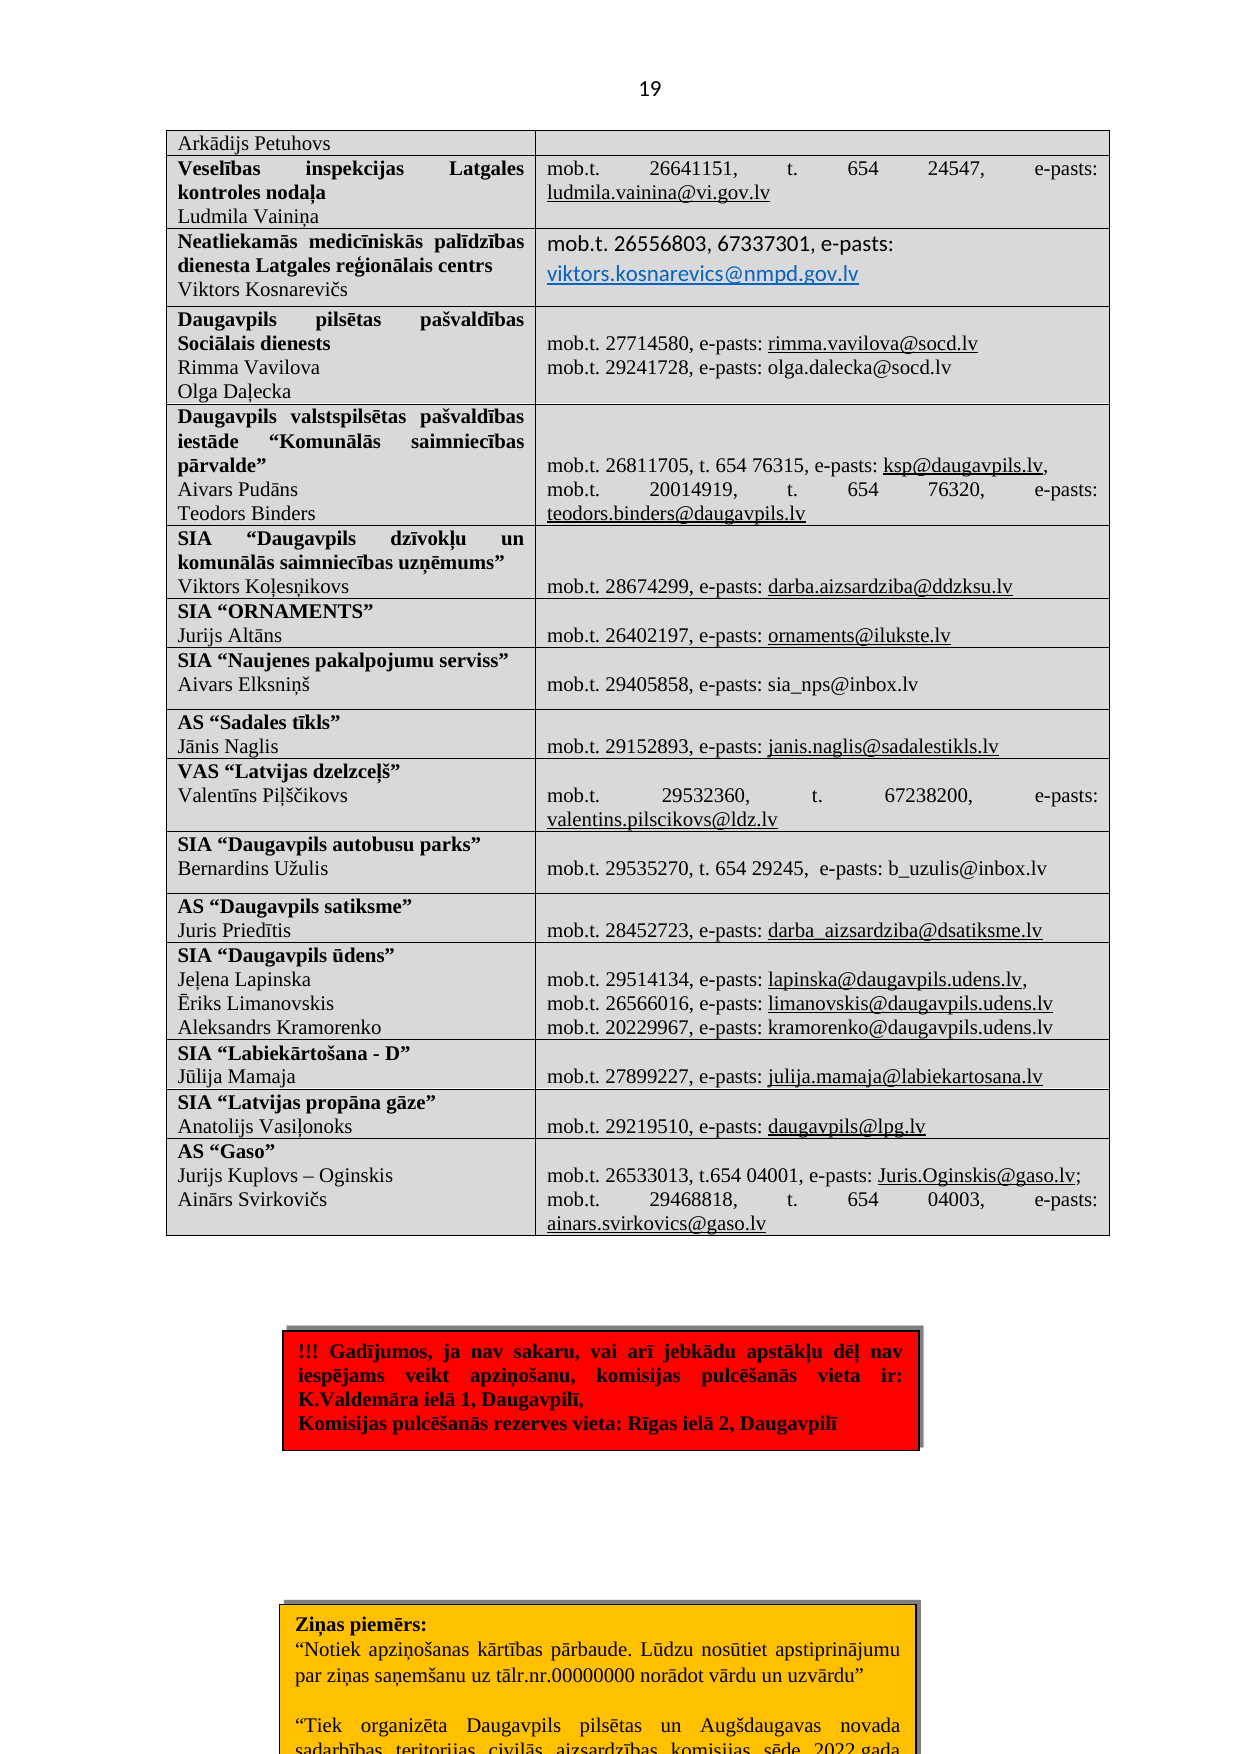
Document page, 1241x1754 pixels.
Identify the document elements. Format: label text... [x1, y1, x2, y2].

table_cell AS “Sadales tīkls” Jānis Naglis [167, 710, 535, 758]
table_cell AS “Gaso” Jurijs Kuplovs – Oginskis Ainārs Svirkovičs [167, 1139, 535, 1235]
table_cell Veselības inspekcijas Latgales kontroles nodaļa Ludmila Vainiņa [167, 156, 535, 228]
table_cell SIA “Daugavpils ūdens” Jeļena Lapinska Ēriks Limanovskis Aleksandrs Kramorenko [167, 943, 535, 1039]
table_cell SIA “ORNAMENTS” Jurijs Altāns [167, 599, 535, 647]
table_cell mob.t. 29219510, e-pasts: daugavpils@lpg.lv [536, 1090, 1109, 1138]
table_cell mob.t. 27899227, e-pasts: julija.mamaja@labiekartosana.lv [536, 1040, 1109, 1088]
table_cell mob.t. 26811705, t. 654 76315, e-pasts: ksp@daugavpils.lv, mob.t. 20014919, t. 654 76320, e-pasts: teodors.binders@daugavpils.lv [536, 405, 1109, 525]
table_cell SIA “Daugavpils autobusu parks” Bernardins Užulis [167, 832, 535, 893]
table_cell SIA “Latvijas propāna gāze” Anatolijs Vasiļonoks [167, 1090, 535, 1138]
table_cell mob.t. 26533013, t.654 04001, e-pasts: Juris.Oginskis@gaso.lv; mob.t. 29468818, t. 654 04003, e-pasts: ainars.svirkovics@gaso.lv [536, 1139, 1109, 1235]
table_cell Neatliekamās medicīniskās palīdzības dienesta Latgales reģionālais centrs Viktors Kosnarevičs [167, 229, 535, 306]
table_cell mob.t. 26641151, t. 654 24547, e-pasts: ludmila.vainina@vi.gov.lv [536, 156, 1109, 228]
table_cell mob.t. 29405858, e-pasts: sia_nps@inbox.lv [536, 648, 1109, 709]
table_cell VAS “Latvijas dzelzceļš” Valentīns Piļščikovs [167, 759, 535, 831]
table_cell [536, 131, 1109, 155]
table_cell mob.t. 26556803, 67337301, e-pasts: viktors.kosnarevics@nmpd.gov.lv [536, 229, 1109, 306]
table_cell Daugavpils pilsētas pašvaldības Sociālais dienests Rimma Vavilova Olga Daļecka [167, 307, 535, 403]
table_cell AS “Daugavpils satiksme” Juris Priedītis [167, 894, 535, 942]
table_cell mob.t. 27714580, e-pasts: rimma.vavilova@socd.lv mob.t. 29241728, e-pasts: olga.dalecka@socd.lv [536, 307, 1109, 403]
table_cell mob.t. 29535270, t. 654 29245, e-pasts: b_uzulis@inbox.lv [536, 832, 1109, 893]
table_cell mob.t. 28452723, e-pasts: darba_aizsardziba@dsatiksme.lv [536, 894, 1109, 942]
table_cell mob.t. 28674299, e-pasts: darba.aizsardziba@ddzksu.lv [536, 526, 1109, 598]
table_cell mob.t. 29514134, e-pasts: lapinska@daugavpils.udens.lv, mob.t. 26566016, e-pasts: limanovskis@daugavpils.udens.lv mob.t. 20229967, e-pasts: kramorenko@daugavpils.udens.lv [536, 943, 1109, 1039]
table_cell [167, 131, 535, 155]
table_cell Daugavpils valstspilsētas pašvaldības iestāde “Komunālās saimniecības pārvalde” Aivars Pudāns Teodors Binders [167, 405, 535, 525]
table_cell SIA “Naujenes pakalpojumu serviss” Aivars Elksniņš [167, 648, 535, 709]
table_cell SIA “Labiekārtošana - D” Jūlija Mamaja [167, 1040, 535, 1088]
table_cell mob.t. 29152893, e-pasts: janis.naglis@sadalestikls.lv [536, 710, 1109, 758]
table_cell mob.t. 29532360, t. 67238200, e-pasts: valentins.pilscikovs@ldz.lv [536, 759, 1109, 831]
table_cell mob.t. 26402197, e-pasts: ornaments@ilukste.lv [536, 599, 1109, 647]
table_cell SIA “Daugavpils dzīvokļu un komunālās saimniecības uzņēmums” Viktors Koļesņikovs [167, 526, 535, 598]
